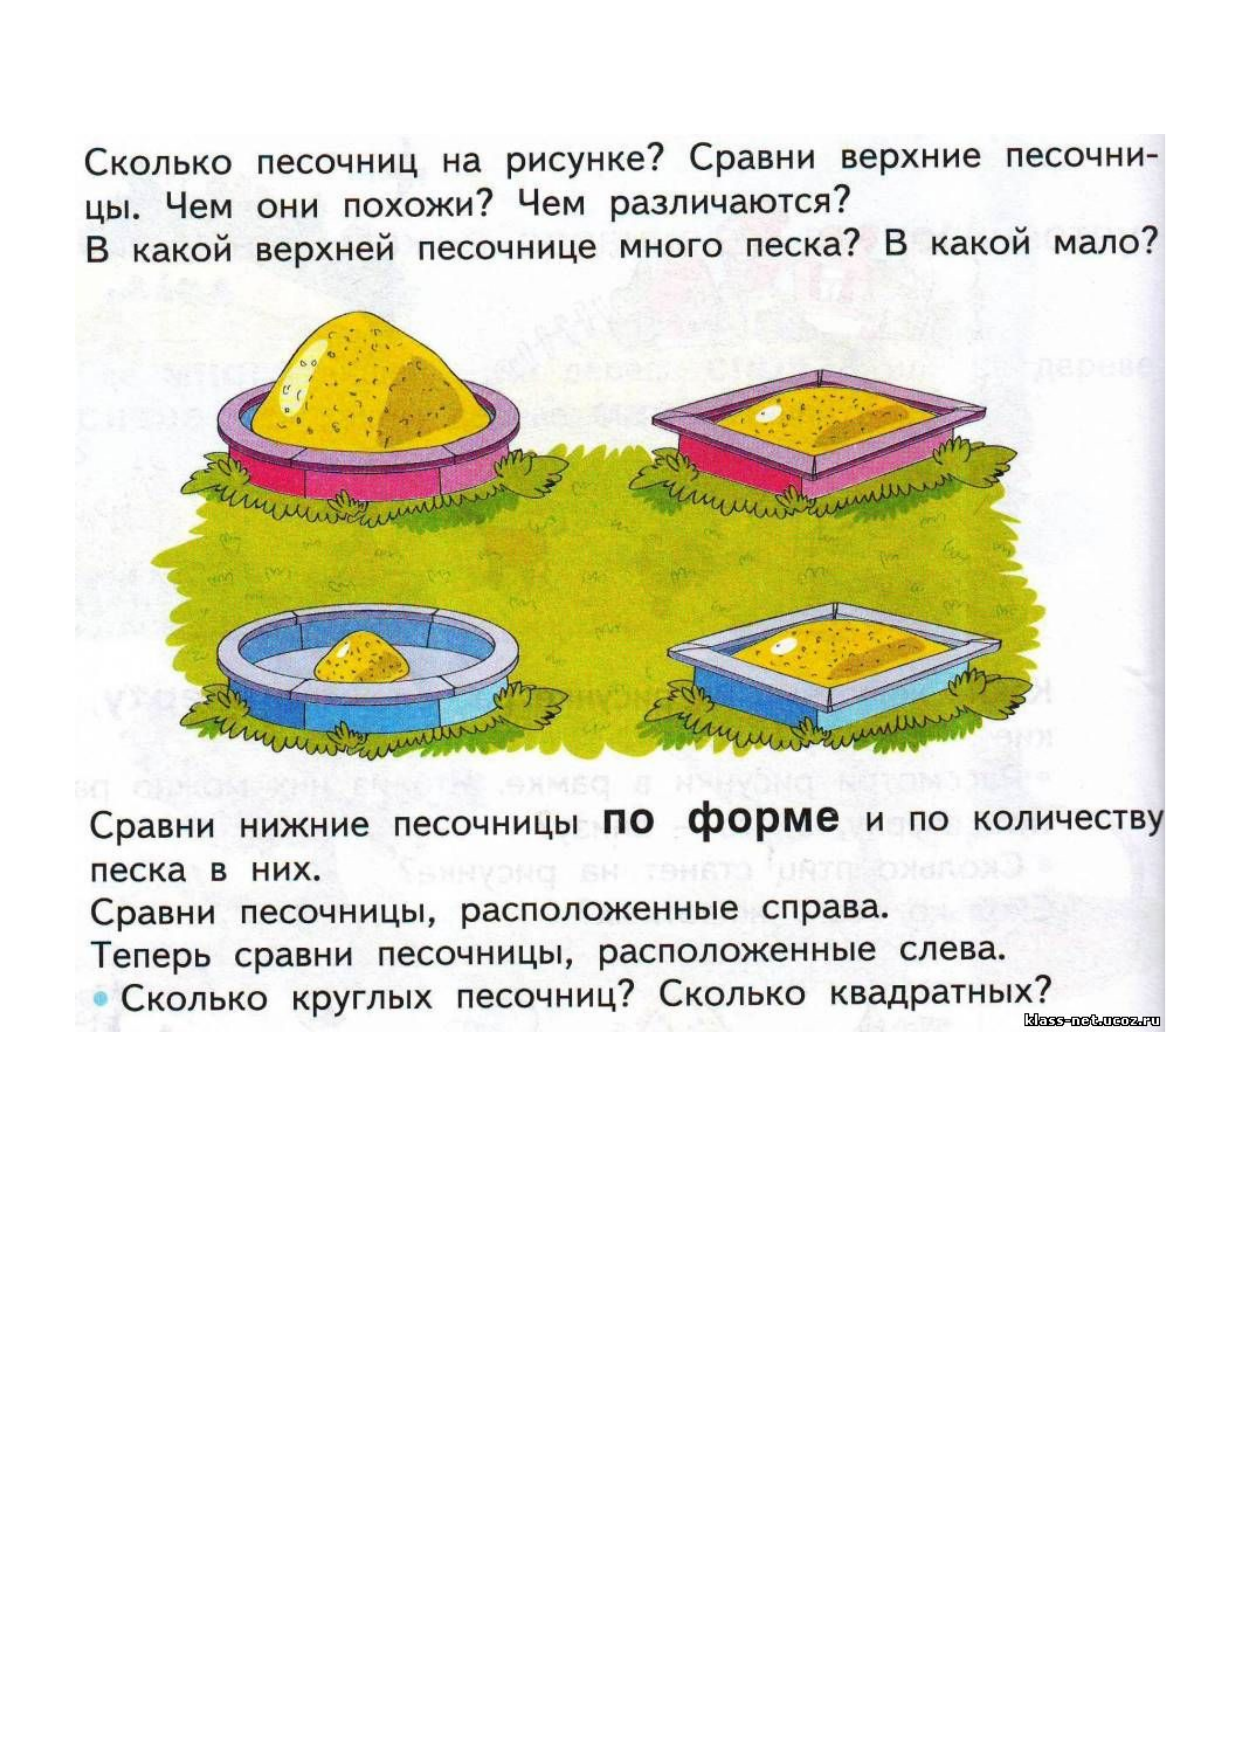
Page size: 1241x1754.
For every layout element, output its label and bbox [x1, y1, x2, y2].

picture [75, 134, 1166, 1032]
